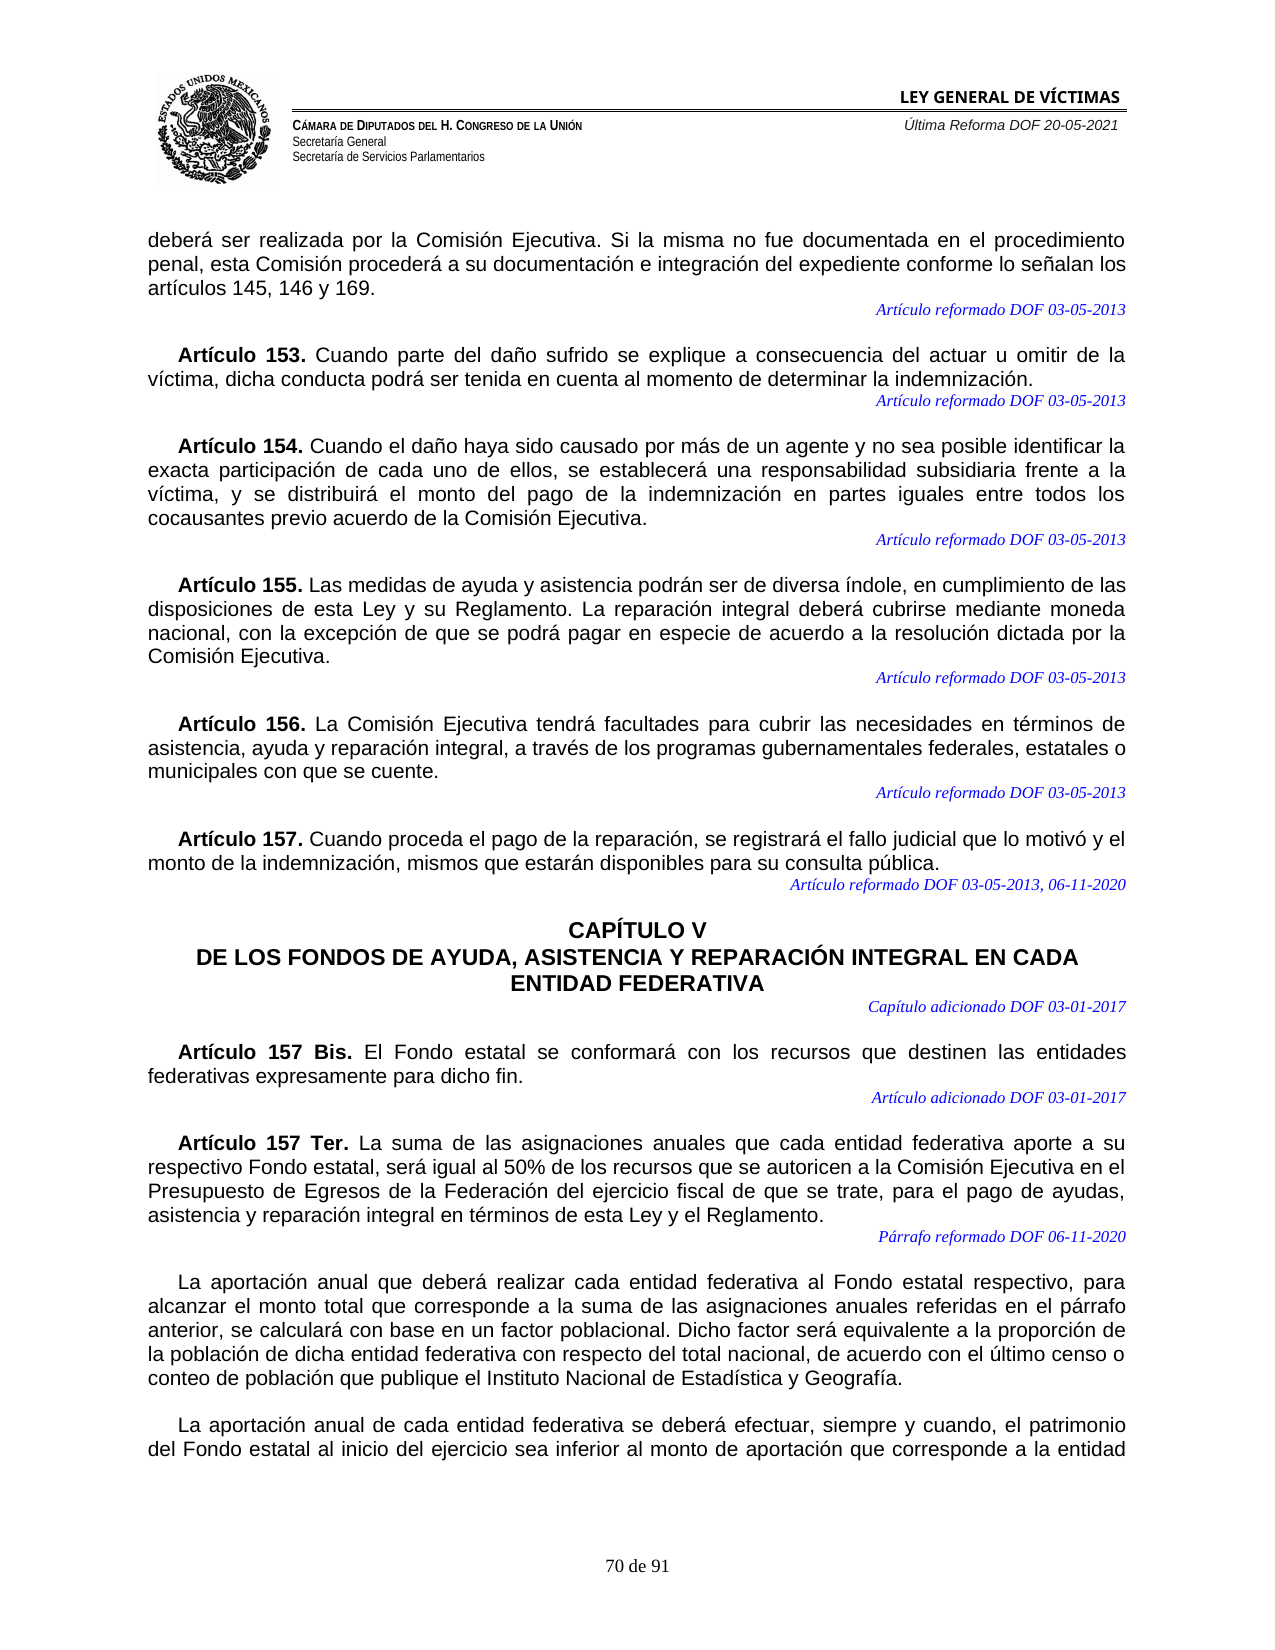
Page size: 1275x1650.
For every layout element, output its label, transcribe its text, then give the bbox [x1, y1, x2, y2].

text Artículo 153. Cuando parte del daño sufrido se explique a consecuencia del actuar u omitir de la víctima, dicha conducta podrá ser tenida en cuenta al momento de determinar la indemnización. [148, 342, 1127, 390]
text Artículo 156. La Comisión Ejecutiva tendrá facultades para cubrir las necesidades en términos de asistencia, ayuda y reparación integral, a través de los programas gubernamentales federales, estatales o municipales con que se cuente. [148, 711, 1127, 783]
text Artículo 154. Cuando el daño haya sido causado por más de un agente y no sea posible identificar la exacta participación de cada uno de ellos, se establecerá una responsabilidad subsidiaria frente a la víctima, y se distribuirá el monto del pago de la indemnización en partes iguales entre todos los cocausantes previo acuerdo de la Comisión Ejecutiva. [148, 433, 1127, 529]
text Artículo reformado DOF 03-05-2013 [148, 783, 1127, 802]
text Artículo reformado DOF 03-05-2013 [148, 529, 1127, 548]
text La aportación anual que deberá realizar cada entidad federativa al Fondo estatal respectivo, para alcanzar el monto total que corresponde a la suma de las asignaciones anuales referidas en el párrafo anterior, se calculará con base en un factor poblacional. Dicho factor será equivalente a la proporción de la población de dicha entidad federativa con respecto del total nacional, de acuerdo con el último censo o conteo de población que publique el Instituto Nacional de Estadística y Geografía. [148, 1269, 1127, 1389]
text Artículo 157. Cuando proceda el pago de la reparación, se registrará el fallo judicial que lo motivó y el monto de la indemnización, mismos que estarán disponibles para su consulta pública. [148, 826, 1127, 874]
text Capítulo adicionado DOF 03-01-2017 [148, 996, 1127, 1016]
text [148, 227, 1127, 299]
text Artículo 155. Las medidas de ayuda y asistencia podrán ser de diversa índole, en cumplimiento de las disposiciones de esta Ley y su Reglamento. La reparación integral deberá cubrirse mediante moneda nacional, con la excepción de que se podrá pagar en especie de acuerdo a la resolución dictada por la Comisión Ejecutiva. [148, 572, 1127, 668]
text Artículo reformado DOF 03-05-2013 [148, 390, 1127, 409]
text DE LOS FONDOS DE AYUDA, ASISTENCIA Y REPARACIÓN INTEGRAL EN CADA ENTIDAD FEDERATIVA [148, 944, 1127, 996]
text Párrafo reformado DOF 06-11-2020 [148, 1226, 1127, 1246]
text Artículo reformado DOF 03-05-2013 [148, 299, 1127, 318]
text Artículo reformado DOF 03-05-2013 [148, 668, 1127, 687]
text Artículo 157 Bis. El Fondo estatal se conformará con los recursos que destinen las entidades federativas expresamente para dicho fin. [148, 1039, 1127, 1087]
text Artículo adicionado DOF 03-01-2017 [148, 1087, 1127, 1107]
text Artículo reformado DOF 03-05-2013, 06-11-2020 [148, 874, 1127, 893]
text Artículo 157 Ter. La suma de las asignaciones anuales que cada entidad federativa aporte a su respectivo Fondo estatal, será igual al 50% de los recursos que se autoricen a la Comisión Ejecutiva en el Presupuesto de Egresos de la Federación del ejercicio fiscal de que se trate, para el pago de ayudas, asistencia y reparación integral en términos de esta Ley y el Reglamento. [148, 1131, 1127, 1226]
text CAPÍTULO V [148, 917, 1127, 944]
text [148, 1413, 1127, 1461]
